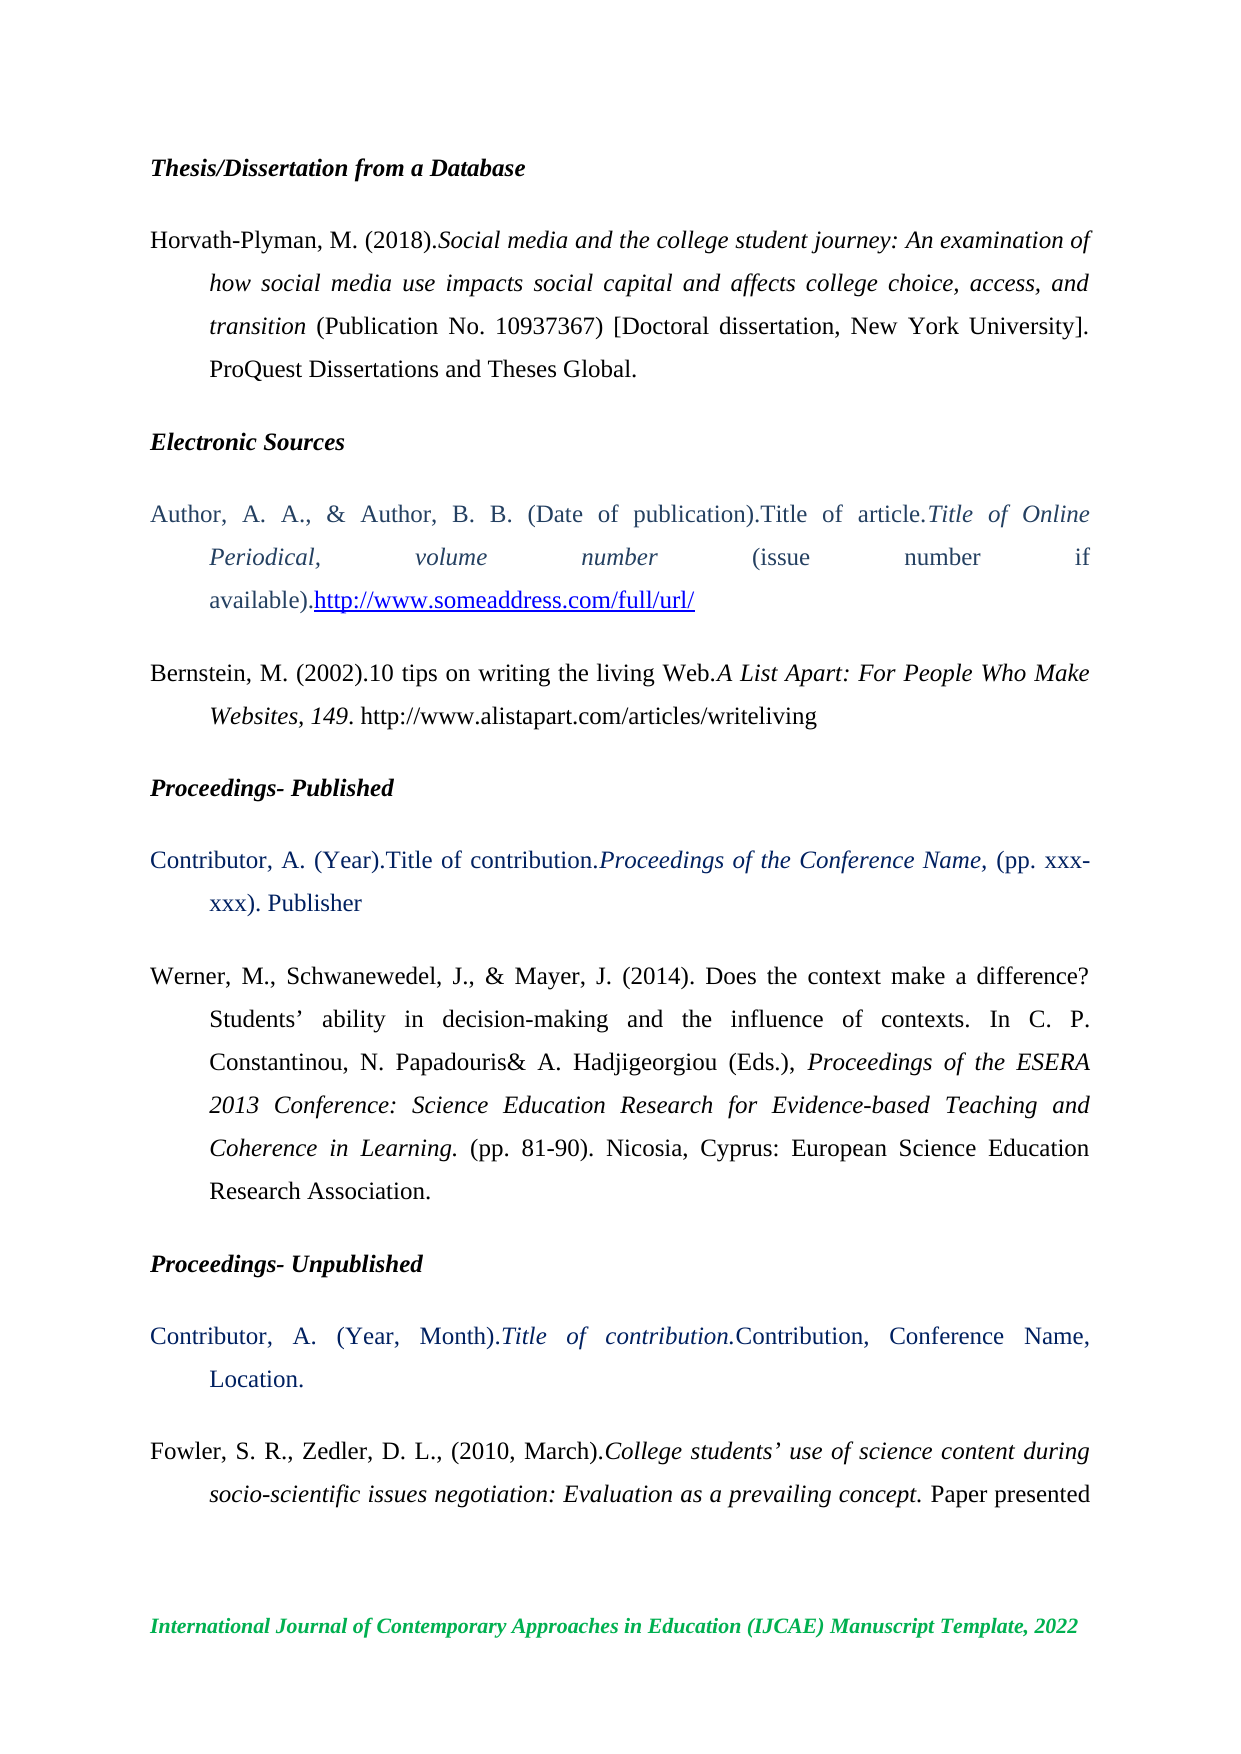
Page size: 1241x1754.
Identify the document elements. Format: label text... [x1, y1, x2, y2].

subtitle Thesis/Dissertation from a Database [150, 153, 1090, 182]
subtitle Electronic Sources [150, 427, 1090, 456]
subtitle Proceedings- Published [150, 773, 1090, 802]
text Bernstein, M. (2002).10 tips on writing the living Web.A List Apart: For People Who Make Websites, 149. http://www.alistapart.com/articles/writeliving [150, 658, 1090, 729]
subtitle Proceedings- Unpublished [150, 1249, 1090, 1277]
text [150, 1436, 1090, 1508]
text Horvath-Plyman, M. (2018).Social media and the college student journey: An examination of how social media use impacts social capital and affects college choice, access, and transition (Publication No. 10937367) [Doctoral dissertation, New York University]. ProQuest Dissertations and Theses Global. [150, 225, 1090, 383]
text Contributor, A. (Year).Title of contribution.Proceedings of the Conference Name, (pp. xxx-xxx). Publisher [150, 845, 1090, 917]
text Werner, M., Schwanewedel, J., & Mayer, J. (2014). Does the context make a difference? Students’ ability in decision-making and the influence of contexts. In C. P. Constantinou, N. Papadouris& A. Hadjigeorgiou (Eds.), Proceedings of the ESERA 2013 Conference: Science Education Research for Evidence-based Teaching and Coherence in Learning. (pp. 81-90). Nicosia, Cyprus: European Science Education Research Association. [150, 961, 1090, 1205]
text Contributor, A. (Year, Month).Title of contribution.Contribution, Conference Name, Location. [150, 1321, 1090, 1393]
text Author, A. A., & Author, B. B. (Date of publication).Title of article.Title of Online Periodical, volume number (issue number if available).http://www.someaddress.com/full/url/ [150, 499, 1090, 614]
